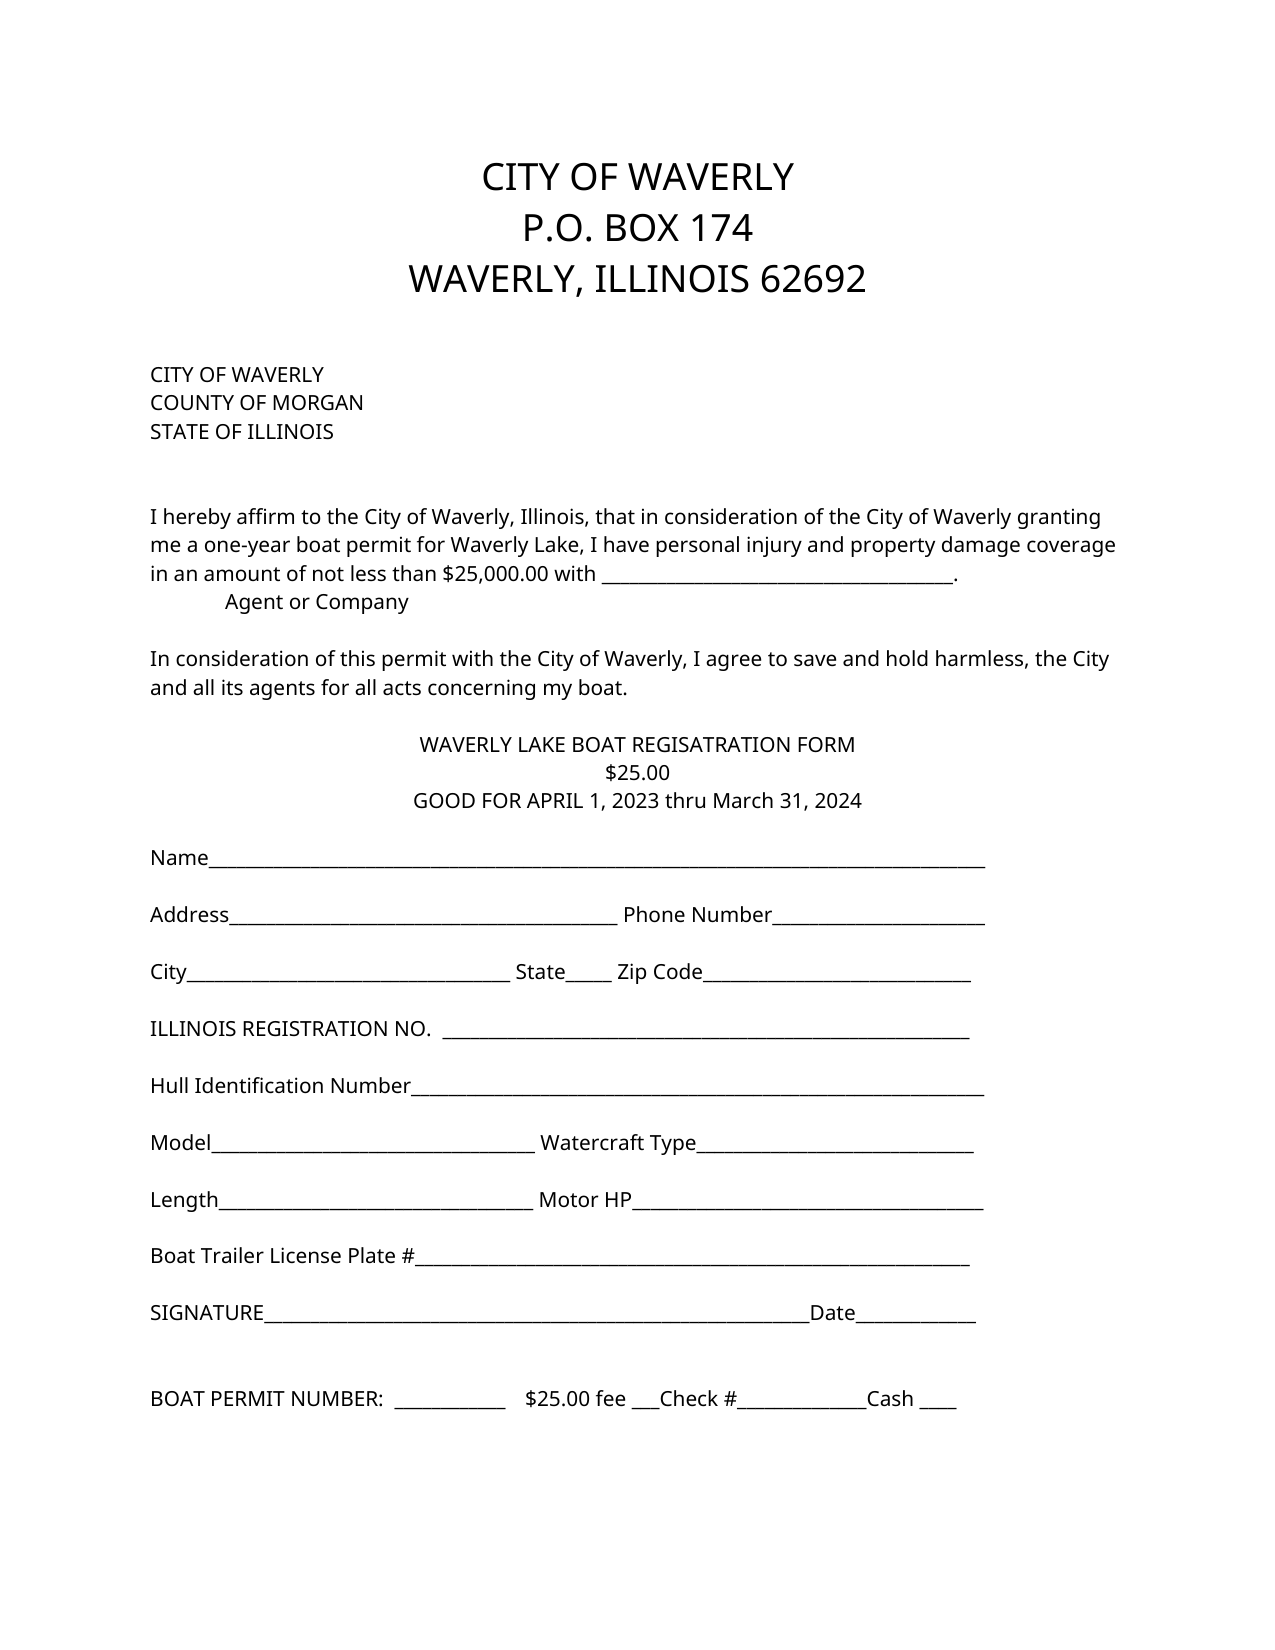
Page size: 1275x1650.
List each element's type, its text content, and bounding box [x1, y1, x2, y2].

text STATE OF ILLINOIS [150, 417, 1125, 445]
text WAVERLY LAKE BOAT REGISATRATION FORM [150, 730, 1125, 758]
text CITY OF WAVERLY [150, 150, 1125, 201]
text Name____________________________________________________________________________________ [150, 843, 1125, 872]
text P.O. BOX 174 [150, 201, 1125, 252]
text Agent or Company [150, 587, 1125, 616]
text Boat Trailer License Plate #____________________________________________________________ [150, 1242, 1125, 1270]
text In consideration of this permit with the City of Waverly, I agree to save and hold harmless, the City and all its agents for all acts concerning my boat. [150, 644, 1125, 701]
text GOOD FOR APRIL 1, 2023 thru March 31, 2024 [150, 787, 1125, 815]
text Length__________________________________ Motor HP______________________________________ [150, 1185, 1125, 1213]
text Hull Identification Number______________________________________________________________ [150, 1071, 1125, 1099]
text ILLINOIS REGISTRATION NO. _________________________________________________________ [150, 1014, 1125, 1042]
text Address__________________________________________ Phone Number_______________________ [150, 900, 1125, 929]
text COUNTY OF MORGAN [150, 388, 1125, 417]
text SIGNATURE___________________________________________________________Date_____________ [150, 1298, 1125, 1327]
text $25.00 [150, 758, 1125, 787]
text City___________________________________ State_____ Zip Code_____________________________ [150, 957, 1125, 986]
text WAVERLY, ILLINOIS 62692 [150, 252, 1125, 303]
text BOAT PERMIT NUMBER: ____________ $25.00 fee ___Check #______________Cash ____ [150, 1384, 1125, 1412]
text CITY OF WAVERLY [150, 360, 1125, 388]
text I hereby affirm to the City of Waverly, Illinois, that in consideration of the City of Waverly granting me a one-year boat permit for Waverly Lake, I have personal injury and property damage coverage in an amount of not less than $25,000.00 with ______________________________________. [150, 502, 1125, 587]
text Model___________________________________ Watercraft Type______________________________ [150, 1128, 1125, 1156]
